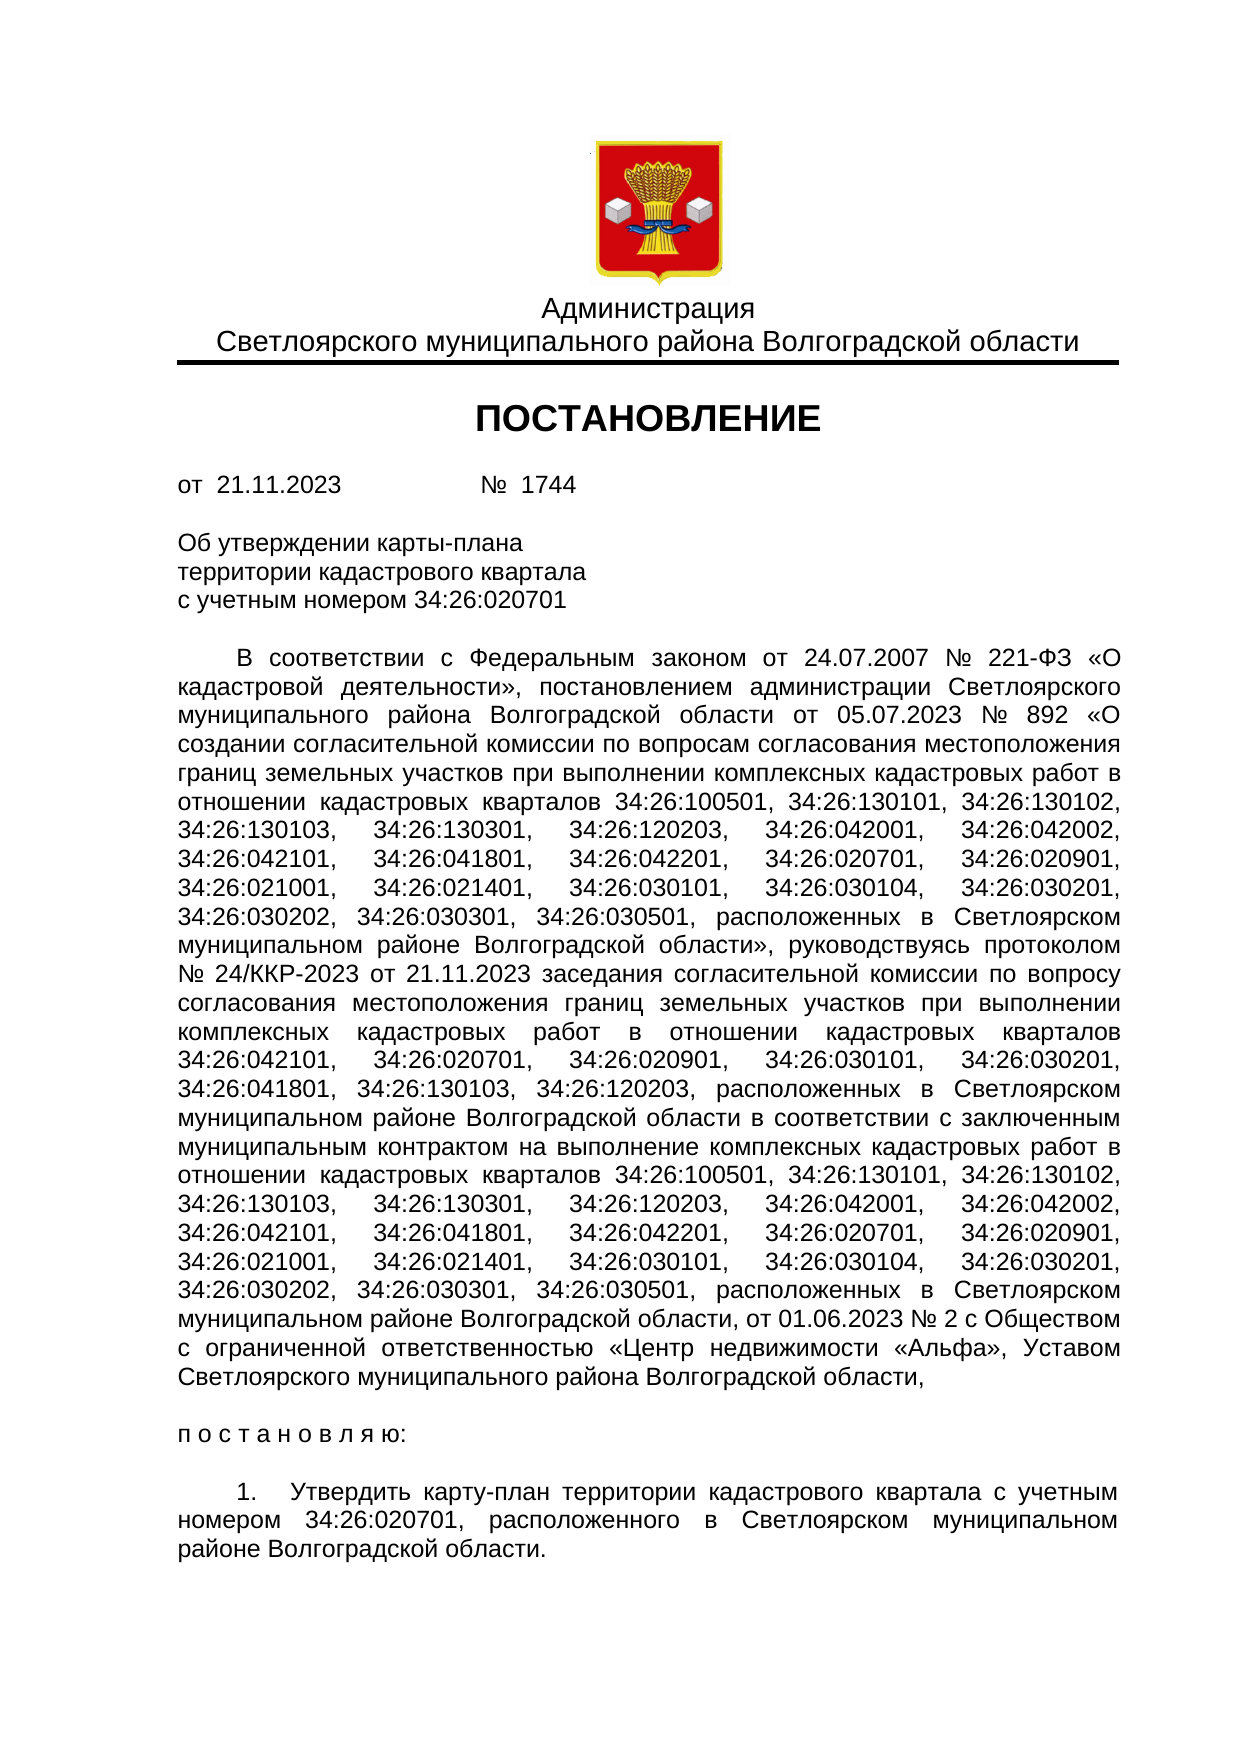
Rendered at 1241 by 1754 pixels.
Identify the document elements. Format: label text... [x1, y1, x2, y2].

text Об утверждении карты-плана [177, 528, 1119, 556]
text В соответствии с Федеральным законом от 24.07.2007 № 221-ФЗ «О кадастровой деятельности», постановлением администрации Светлоярского муниципального района Волгоградской области от 05.07.2023 № 892 «О создании согласительной комиссии по вопросам согласования местоположения границ земельных участков при выполнении комплексных кадастровых работ в отношении кадастровых кварталов 34:26:100501, 34:26:130101, 34:26:130102, 34:26:130103, 34:26:130301, 34:26:120203, 34:26:042001, 34:26:042002, 34:26:042101, 34:26:041801, 34:26:042201, 34:26:020701, 34:26:020901, 34:26:021001, 34:26:021401, 34:26:030101, 34:26:030104, 34:26:030201, 34:26:030202, 34:26:030301, 34:26:030501, расположенных в Светлоярском муниципальном районе Волгоградской области», руководствуясь протоколом № 24/ККР-2023 от 21.11.2023 заседания согласительной комиссии по вопросу согласования местоположения границ земельных участков при выполнении комплексных кадастровых работ в отношении кадастровых кварталов 34:26:042101, 34:26:020701, 34:26:020901, 34:26:030101, 34:26:030201, 34:26:041801, 34:26:130103, 34:26:120203, расположенных в Светлоярском муниципальном районе Волгоградской области в соответствии с заключенным муниципальным контрактом на выполнение комплексных кадастровых работ в отношении кадастровых кварталов 34:26:100501, 34:26:130101, 34:26:130102, 34:26:130103, 34:26:130301, 34:26:120203, 34:26:042001, 34:26:042002, 34:26:042101, 34:26:041801, 34:26:042201, 34:26:020701, 34:26:020901, 34:26:021001, 34:26:021401, 34:26:030101, 34:26:030104, 34:26:030201, 34:26:030202, 34:26:030301, 34:26:030501, расположенных в Светлоярском муниципальном районе Волгоградской области, от 01.06.2023 № 2 с Обществом с ограниченной ответственностью «Центр недвижимости «Альфа», Уставом Светлоярского муниципального района Волгоградской области, [177, 643, 1122, 1390]
text ПОСТАНОВЛЕНИЕ [177, 396, 1119, 439]
text п о с т а н о в л я ю: [177, 1419, 1119, 1448]
text Администрация [177, 291, 1119, 324]
text с учетным номером 34:26:020701 [177, 585, 1119, 614]
text Светлоярского муниципального района Волгоградской области [177, 324, 1119, 360]
text от 21.11.2023 № 1744 [177, 470, 1119, 499]
list Утвердить карту-план территории кадастрового квартала с учетным номером 34:26:020701, расположенного в Светлоярском муниципальном районе Волгоградской области. [177, 1476, 1119, 1563]
picture [590, 135, 731, 286]
text территории кадастрового квартала [177, 556, 1119, 585]
